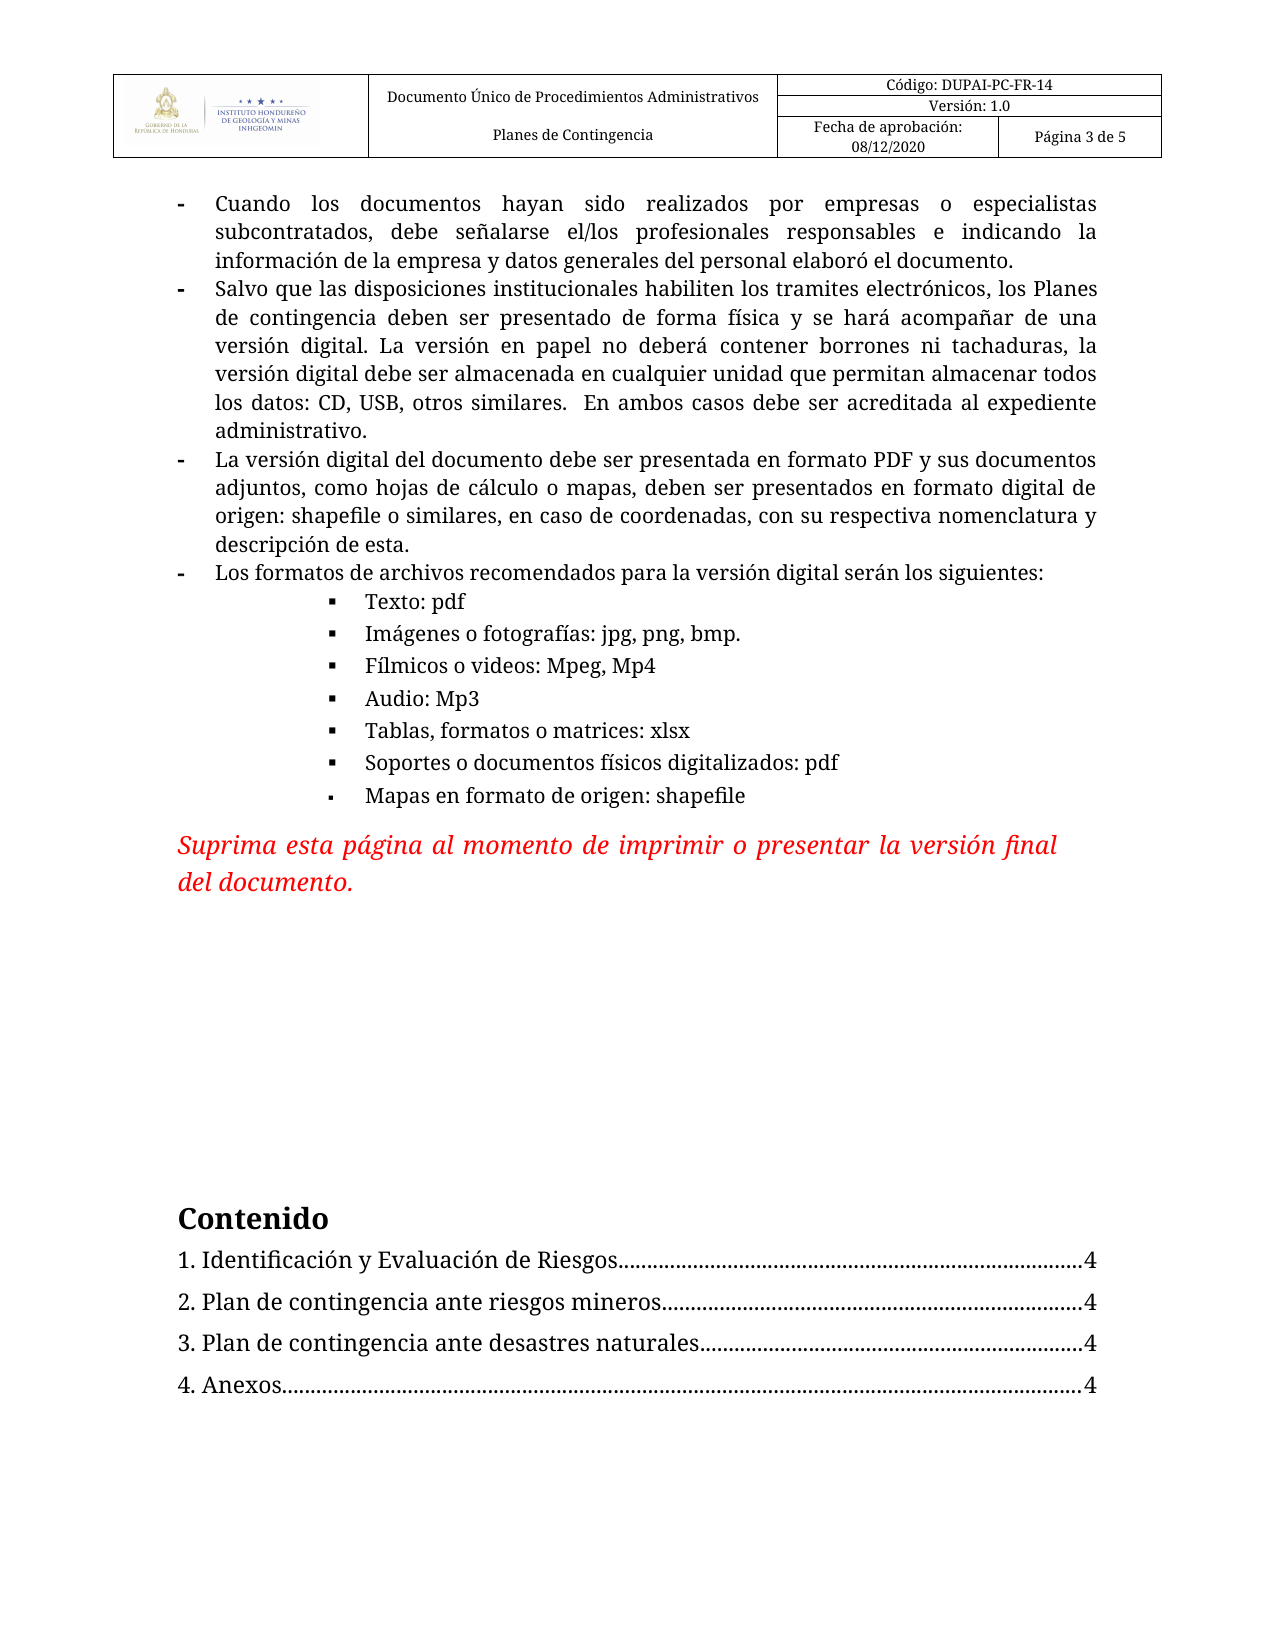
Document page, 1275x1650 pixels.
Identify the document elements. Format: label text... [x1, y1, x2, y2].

list Texto: pdf [327, 587, 1098, 615]
list Tablas, formatos o matrices: xlsx [327, 716, 1098, 744]
text Suprima esta página al momento de imprimir o presentar la versión final del documento. [177, 828, 1061, 899]
list Salvo que las disposiciones institucionales habiliten los tramites electrónicos, los Planes de contingencia deben ser presentado de forma física y se hará acompañar de una versión digital. La versión en papel no deberá contener borrones ni tachaduras, la versión digital debe ser almacenada en cualquier unidad que permitan almacenar todos los datos: CD, USB, otros similares. En ambos casos debe ser acreditada al expediente administrativo. [177, 274, 1098, 445]
list Soportes o documentos físicos digitalizados: pdf [327, 748, 1098, 777]
list La versión digital del documento debe ser presentada en formato PDF y sus documentos adjuntos, como hojas de cálculo o mapas, deben ser presentados en formato digital de origen: shapefile o similares, en caso de coordenadas, con su respectiva nomenclatura y descripción de esta. [177, 445, 1098, 558]
list Mapas en formato de origen: shapefile [327, 781, 1061, 809]
list Los formatos de archivos recomendados para la versión digital serán los siguientes: [177, 558, 1098, 587]
list Cuando los documentos hayan sido realizados por empresas o especialistas subcontratados, debe señalarse el/los profesionales responsables e indicando la información de la empresa y datos generales del personal elaboró el documento. [177, 189, 1098, 274]
list Audio: Mp3 [327, 684, 1098, 712]
list Fílmicos o videos: Mpeg, Mp4 [327, 652, 1098, 680]
picture [124, 75, 320, 146]
list Imágenes o fotografías: jpg, png, bmp. [327, 619, 1098, 648]
